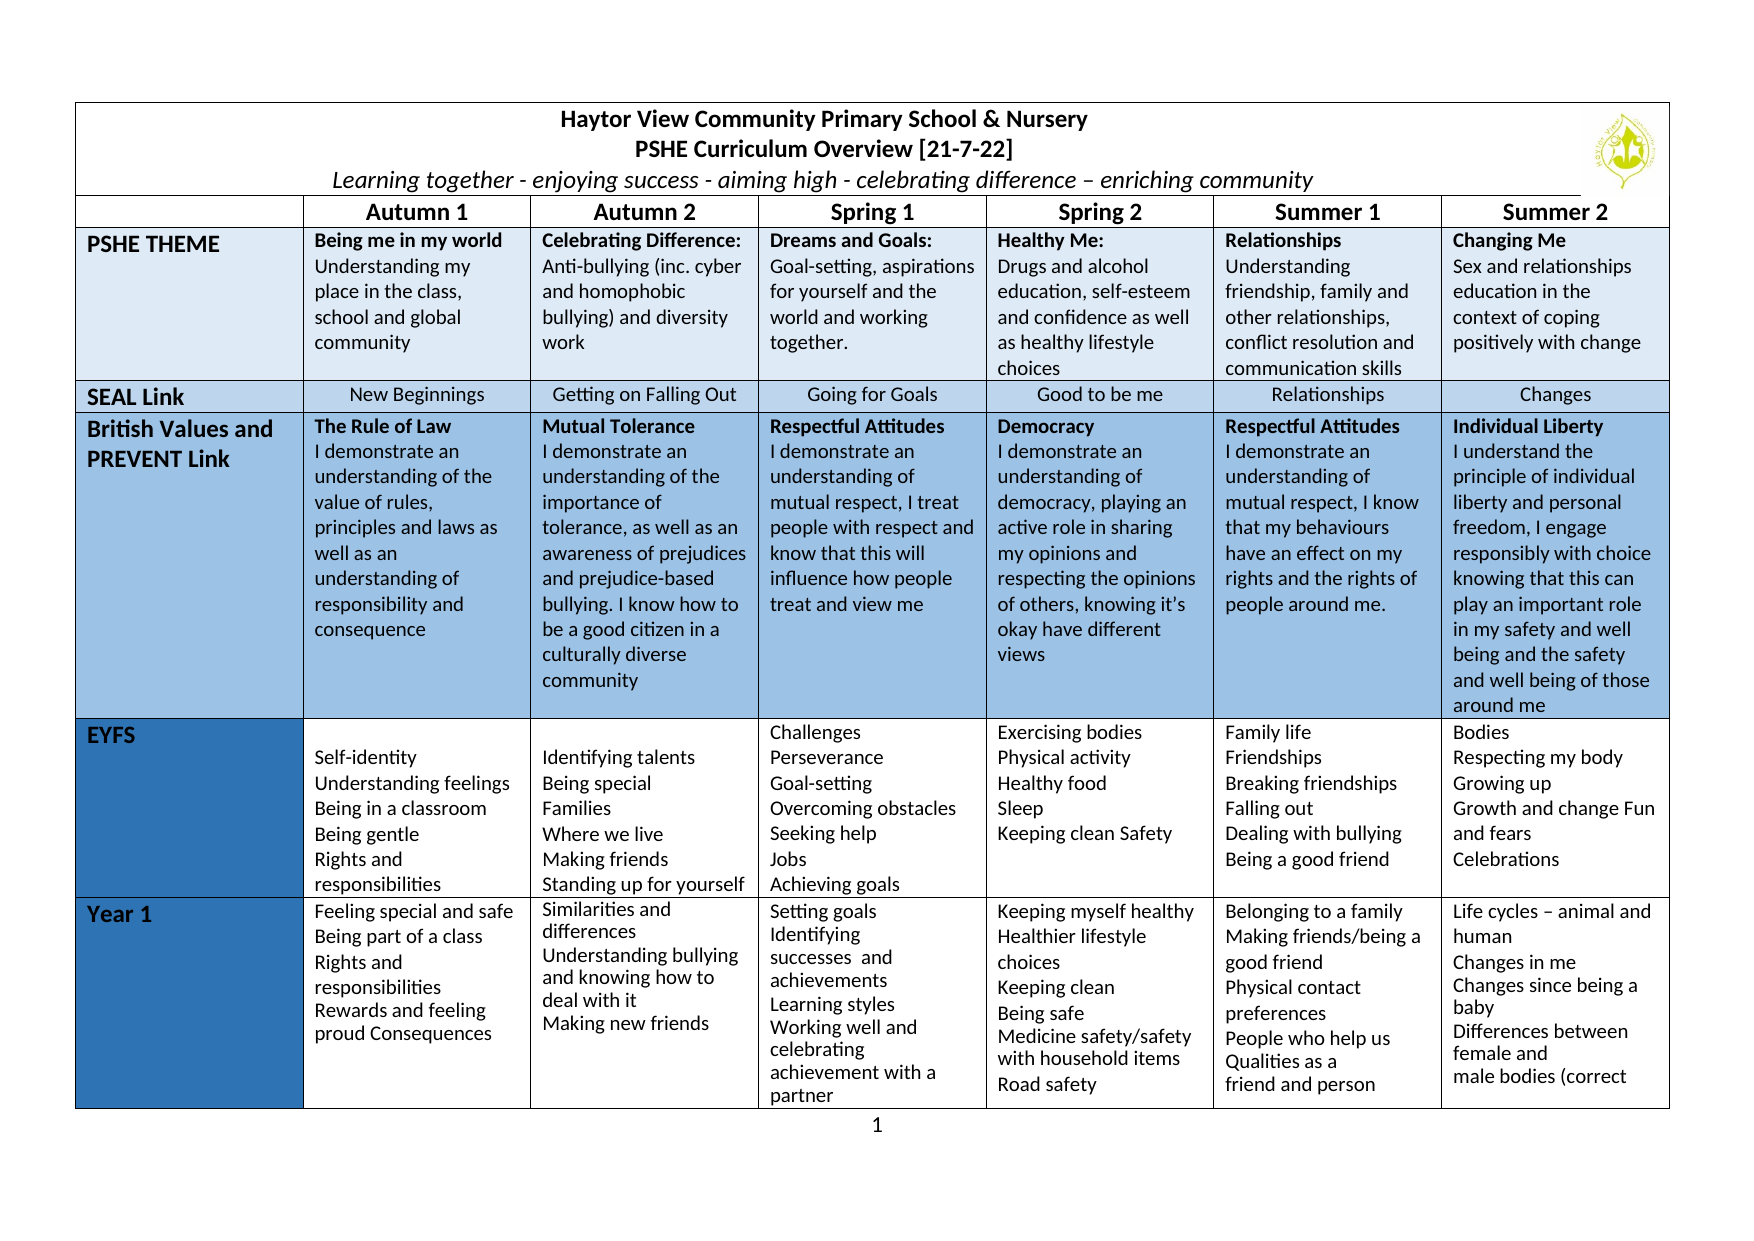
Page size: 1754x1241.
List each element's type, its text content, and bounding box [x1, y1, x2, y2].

table_cell New Beginnings [304, 381, 530, 412]
table_cell Going for Goals [759, 381, 986, 412]
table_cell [987, 898, 1213, 1108]
table_cell Being me in my world Understanding my place in the class, school and global community [304, 228, 530, 380]
table_cell Exercising bodies Physical activity Healthy food Sleep Keeping clean Safety [987, 719, 1213, 897]
table_cell Relationships Understanding friendship, family and other relationships, conflict resolution and communication skills [1214, 228, 1441, 380]
table_cell Changes [1442, 381, 1669, 412]
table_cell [1214, 898, 1441, 1108]
table_cell Individual Liberty I understand the principle of individual liberty and personal freedom, I engage responsibly with choice knowing that this can play an important role in my safety and well being and the safety and well being of those around me [1442, 413, 1669, 718]
table_cell Spring 1 [759, 196, 986, 227]
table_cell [304, 898, 530, 1108]
table_cell Respectful Attitudes I demonstrate an understanding of mutual respect, I know that my behaviours have an effect on my rights and the rights of people around me. [1214, 413, 1441, 718]
table_cell Mutual Tolerance I demonstrate an understanding of the importance of tolerance, as well as an awareness of prejudices and prejudice-based bullying. I know how to be a good citizen in a culturally diverse community [531, 413, 758, 718]
table_cell Identifying talents Being special Families Where we live Making friends Standing up for yourself [531, 719, 758, 897]
table_cell [76, 196, 303, 227]
table_cell Year 1 [76, 898, 303, 1108]
table_header Haytor View Community Primary School & Nursery PSHE Curriculum Overview [21-7-22] Learning together - enjoying success - aiming high - celebrating difference – enriching community [76, 103, 1669, 195]
table_cell Summer 2 [1442, 196, 1669, 227]
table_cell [531, 898, 758, 1108]
table_cell Getting on Falling Out [531, 381, 758, 412]
table_cell Challenges Perseverance Goal-setting Overcoming obstacles Seeking help Jobs Achieving goals [759, 719, 986, 897]
table_cell Good to be me [987, 381, 1213, 412]
table_cell Democracy I demonstrate an understanding of democracy, playing an active role in sharing my opinions and respecting the opinions of others, knowing it’s okay have different views [987, 413, 1213, 718]
table_cell Bodies Respecting my body Growing up Growth and change Fun and fears Celebrations [1442, 719, 1669, 897]
table_cell Autumn 2 [531, 196, 758, 227]
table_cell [1442, 898, 1669, 1108]
table_cell The Rule of Law I demonstrate an understanding of the value of rules, principles and laws as well as an understanding of responsibility and consequence [304, 413, 530, 718]
table_cell British Values and PREVENT Link [76, 413, 303, 718]
table_cell Self-identity Understanding feelings Being in a classroom Being gentle Rights and responsibilities [304, 719, 530, 897]
table_cell Celebrating Difference: Anti-bullying (inc. cyber and homophobic bullying) and diversity work [531, 228, 758, 380]
table_cell Dreams and Goals: Goal-setting, aspirations for yourself and the world and working together. [759, 228, 986, 380]
table_cell Spring 2 [987, 196, 1213, 227]
table_cell Autumn 1 [304, 196, 530, 227]
table_cell Respectful Attitudes I demonstrate an understanding of mutual respect, I treat people with respect and know that this will influence how people treat and view me [759, 413, 986, 718]
table_cell Summer 1 [1214, 196, 1441, 227]
table_cell SEAL Link [76, 381, 303, 412]
table_cell Healthy Me: Drugs and alcohol education, self-esteem and confidence as well as healthy lifestyle choices [987, 228, 1213, 380]
table_cell Relationships [1214, 381, 1441, 412]
table_cell EYFS [76, 719, 303, 897]
picture [1580, 106, 1670, 196]
table_cell Family life Friendships Breaking friendships Falling out Dealing with bullying Being a good friend [1214, 719, 1441, 897]
table_cell PSHE THEME [76, 228, 303, 380]
table_cell Changing Me Sex and relationships education in the context of coping positively with change [1442, 228, 1669, 380]
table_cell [759, 898, 986, 1108]
